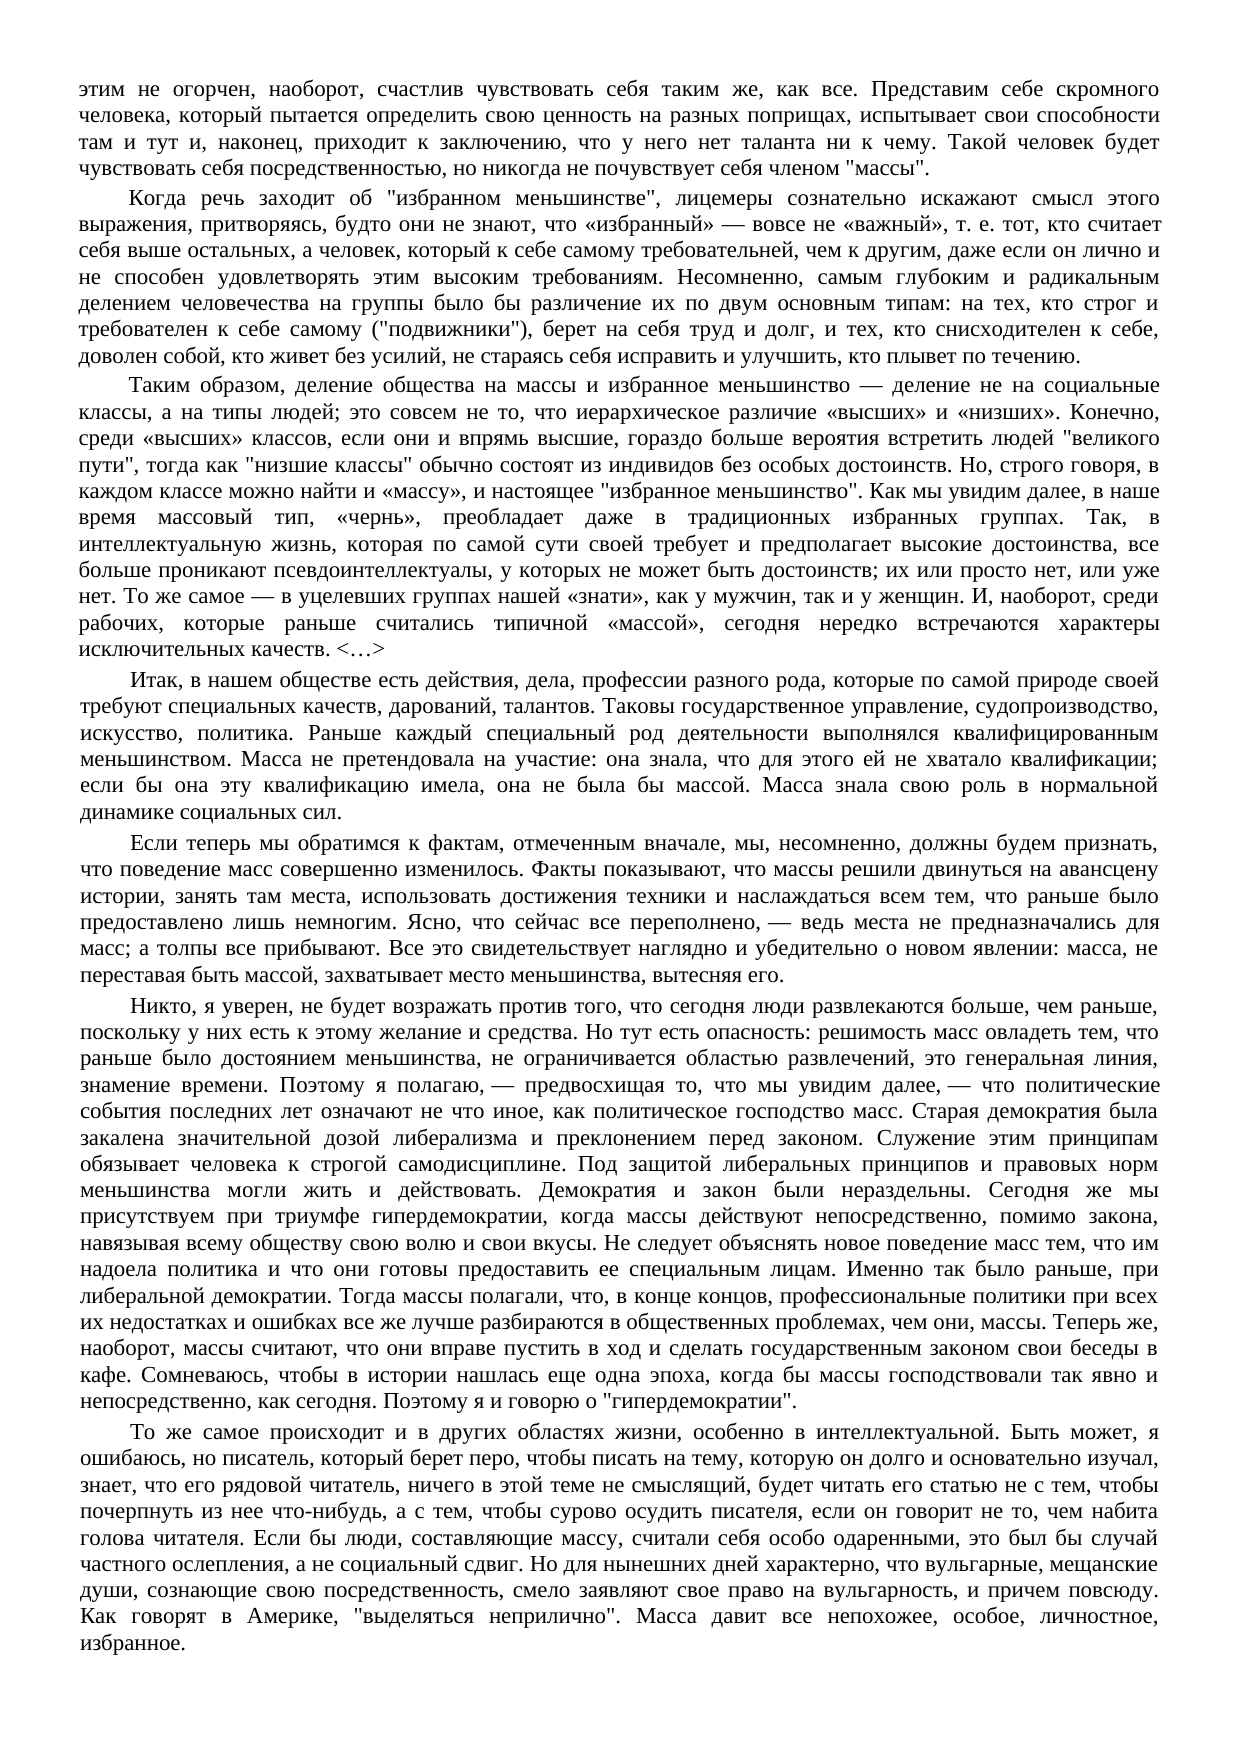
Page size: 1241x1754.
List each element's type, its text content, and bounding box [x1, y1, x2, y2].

text Никто, я уверен, не будет возражать против того, что сегодня люди развлекаются больше, чем раньше, поскольку у них есть к этому желание и средства. Но тут есть опасность: решимость масс овладеть тем, что раньше было достоянием меньшинства, не ограничивается областью развлечений, это генеральная линия, знамение времени. Поэтому я полагаю, — предвосхищая то, что мы увидим далее, — что политические события последних лет означают не что иное, как политическое господство масс. Старая демократия была закалена значительной дозой либерализма и преклонением перед законом. Служение этим принципам обязывает человека к строгой самодисциплине. Под защитой либеральных принципов и правовых норм меньшинства могли жить и действовать. Демократия и закон были нераздельны. Сегодня же мы присутствуем при триумфе гипердемократии, когда массы действуют непосредственно, помимо закона, навязывая всему обществу свою волю и свои вкусы. Не следует объяснять новое поведение масс тем, что им надоела политика и что они готовы предоставить ее специальным лицам. Именно так было раньше, при либеральной демократии. Тогда массы полагали, что, в конце концов, профессиональные политики при всех их недостатках и ошибках все же лучше разбираются в общественных проблемах, чем они, массы. Теперь же, наоборот, массы считают, что они вправе пустить в ход и сделать государственным законом свои беседы в кафе. Сомневаюсь, чтобы в истории нашлась еще одна эпоха, когда бы массы господствовали так явно и непосредственно, как сегодня. Поэтому я и говорю о "гипердемократии". [80, 992, 1161, 1413]
text Когда речь заходит об "избранном меньшинстве", лицемеры сознательно искажают смысл этого выражения, притворяясь, будто они не знают, что «избранный» — вовсе не «важный», т. е. тот, кто считает себя выше остальных, а человек, который к себе самому требовательней, чем к другим, даже если он лично и не способен удовлетворять этим высоким требованиям. Несомненно, самым глубоким и радикальным делением человечества на группы было бы различение их по двум основным типам: на тех, кто строг и требователен к себе самому ("подвижники"), берет на себя труд и долг, и тех, кто снисходителен к себе, доволен собой, кто живет без усилий, не стараясь себя исправить и улучшить, кто плывет по течению. [78, 184, 1162, 368]
text Если теперь мы обратимся к фактам, отмеченным вначале, мы, несомненно, должны будем признать, что поведение масс совершенно изменилось. Факты показывают, что массы решили двинуться на авансцену истории, занять там места, использовать достижения техники и наслаждаться всем тем, что раньше было предоставлено лишь немногим. Ясно, что сейчас все переполнено, — ведь места не предназначались для масс; а толпы все прибывают. Все это свидетельствует наглядно и убедительно о новом явлении: масса, не переставая быть массой, захватывает место меньшинства, вытесняя его. [80, 829, 1161, 987]
text Таким образом, деление общества на массы и избранное меньшинство — деление не на социальные классы, а на типы людей; это совсем не то, что иерархическое различие «высших» и «низших». Конечно, среди «высших» классов, если они и впрямь высшие, гораздо больше вероятия встретить людей "великого пути", тогда как "низшие классы" обычно состоят из индивидов без особых достоинств. Но, строго говоря, в каждом классе можно найти и «массу», и настоящее "избранное меньшинство". Как мы увидим далее, в наше время массовый тип, «чернь», преобладает даже в традиционных избранных группах. Так, в интеллектуальную жизнь, которая по самой сути своей требует и предполагает высокие достоинства, все больше проникают псевдоинтеллектуалы, у которых не может быть достоинств; их или просто нет, или уже нет. То же самое — в уцелевших группах нашей «знати», как у мужчин, так и у женщин. И, наоборот, среди рабочих, которые раньше считались типичной «массой», сегодня нередко встречаются характеры исключительных качеств. <…> [78, 372, 1162, 661]
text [78, 75, 1162, 180]
text Итак, в нашем обществе есть действия, дела, профессии разного рода, которые по самой природе своей требуют специальных качеств, дарований, талантов. Таковы государственное управление, судопроизводство, искусство, политика. Раньше каждый специальный род деятельности выполнялся квалифицированным меньшинством. Масса не претендовала на участие: она знала, что для этого ей не хватало квалификации; если бы она эту квалификацию имела, она не была бы массой. Масса знала свою роль в нормальной динамике социальных сил. [80, 666, 1161, 824]
text То же самое происходит и в других областях жизни, особенно в интеллектуальной. Быть может, я ошибаюсь, но писатель, который берет перо, чтобы писать на тему, которую он долго и основательно изучал, знает, что его рядовой читатель, ничего в этой теме не смыслящий, будет читать его статью не с тем, чтобы почерпнуть из нее что-нибудь, а с тем, чтобы сурово осудить писателя, если он говорит не то, чем набита голова читателя. Если бы люди, составляющие массу, считали себя особо одаренными, это был бы случай частного ослепления, а не социальный сдвиг. Но для нынешних дней характерно, что вульгарные, мещанские души, сознающие свою посредственность, смело заявляют свое право на вульгарность, и причем повсюду. Как говорят в Америке, "выделяться неприлично". Масса давит все непохожее, особое, личностное, избранное. [80, 1418, 1161, 1655]
